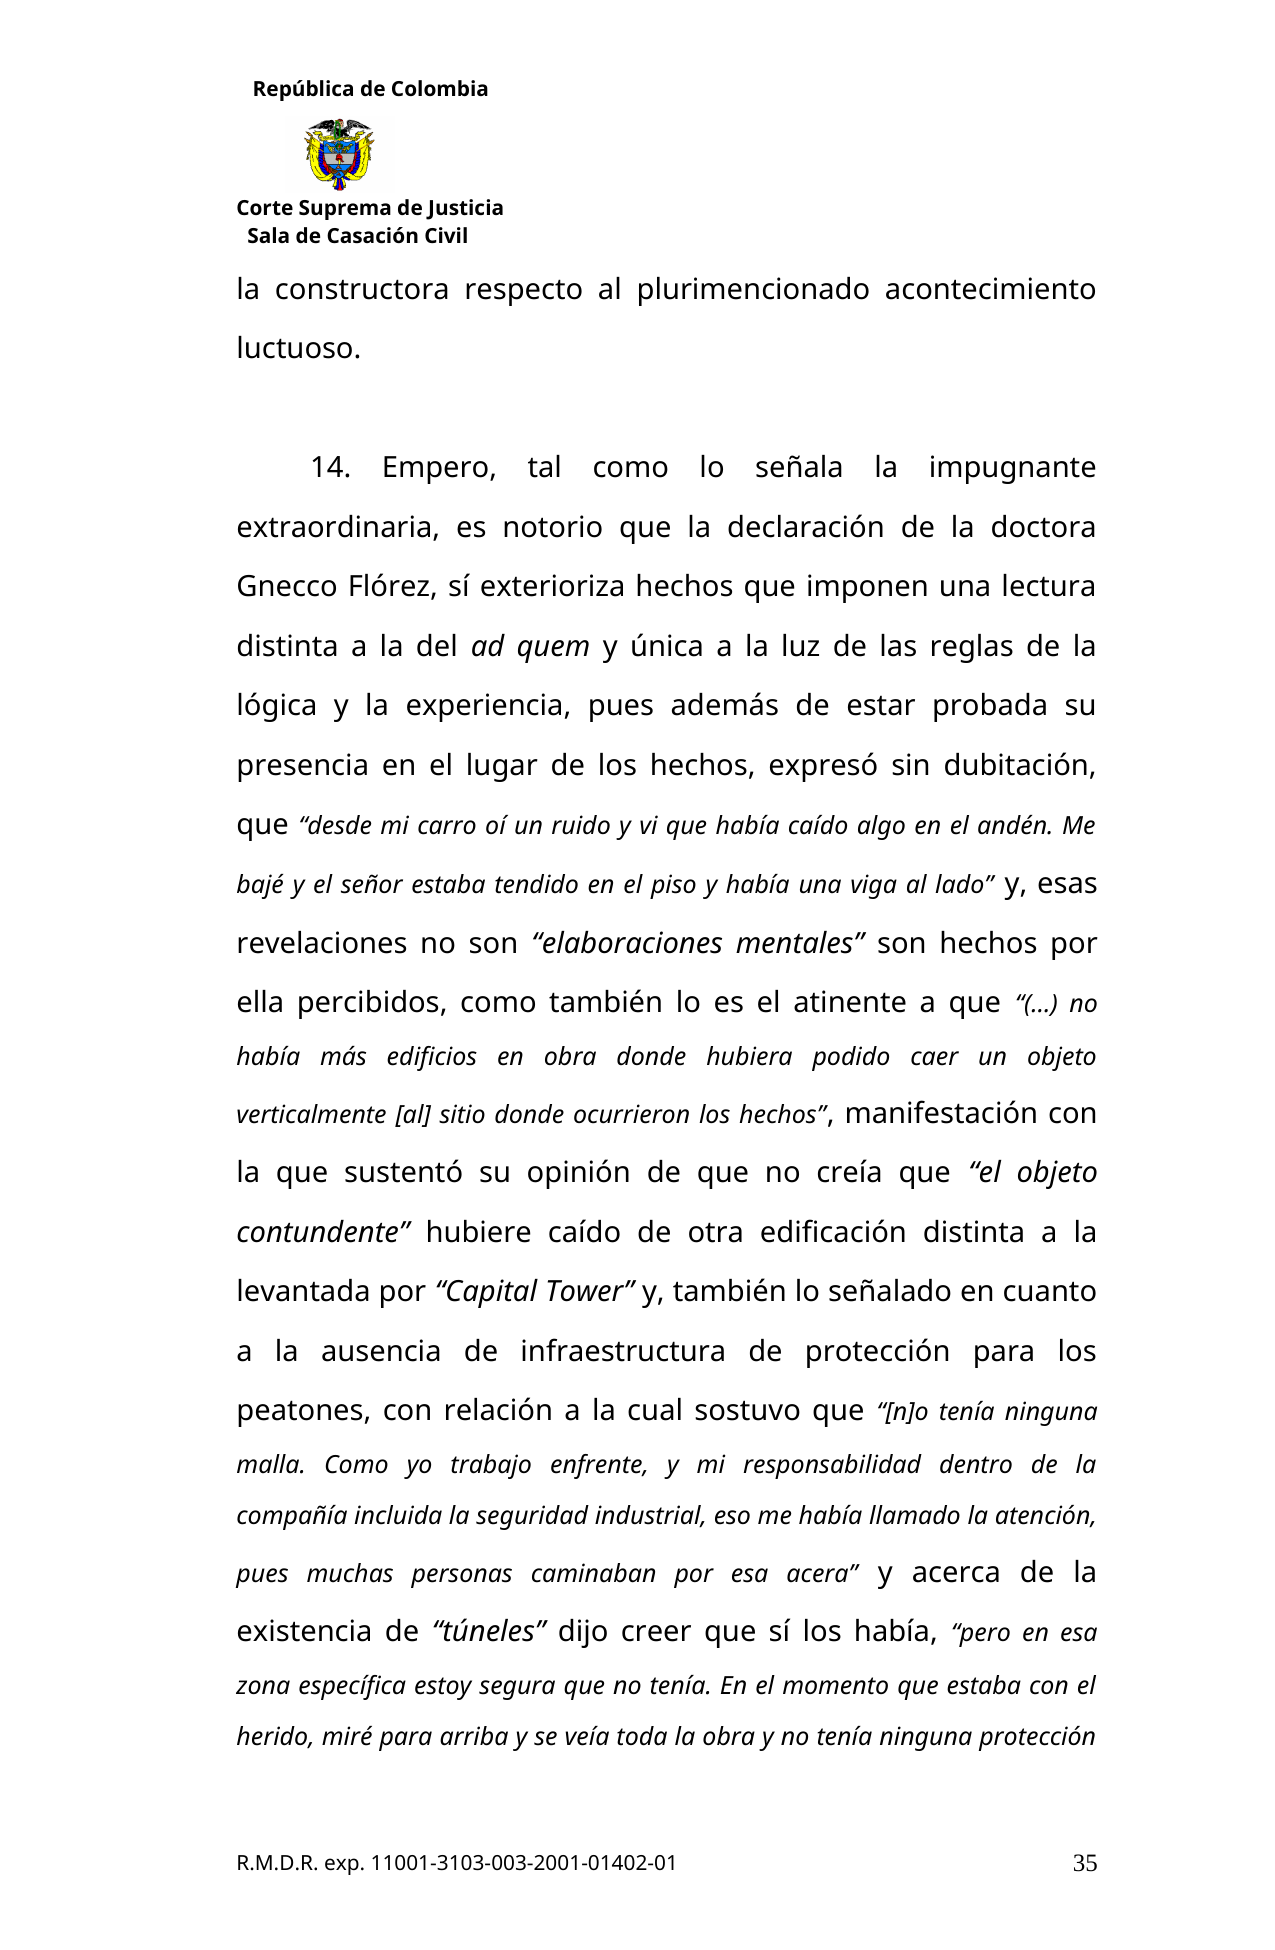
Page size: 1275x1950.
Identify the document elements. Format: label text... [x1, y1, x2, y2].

picture [285, 116, 395, 193]
